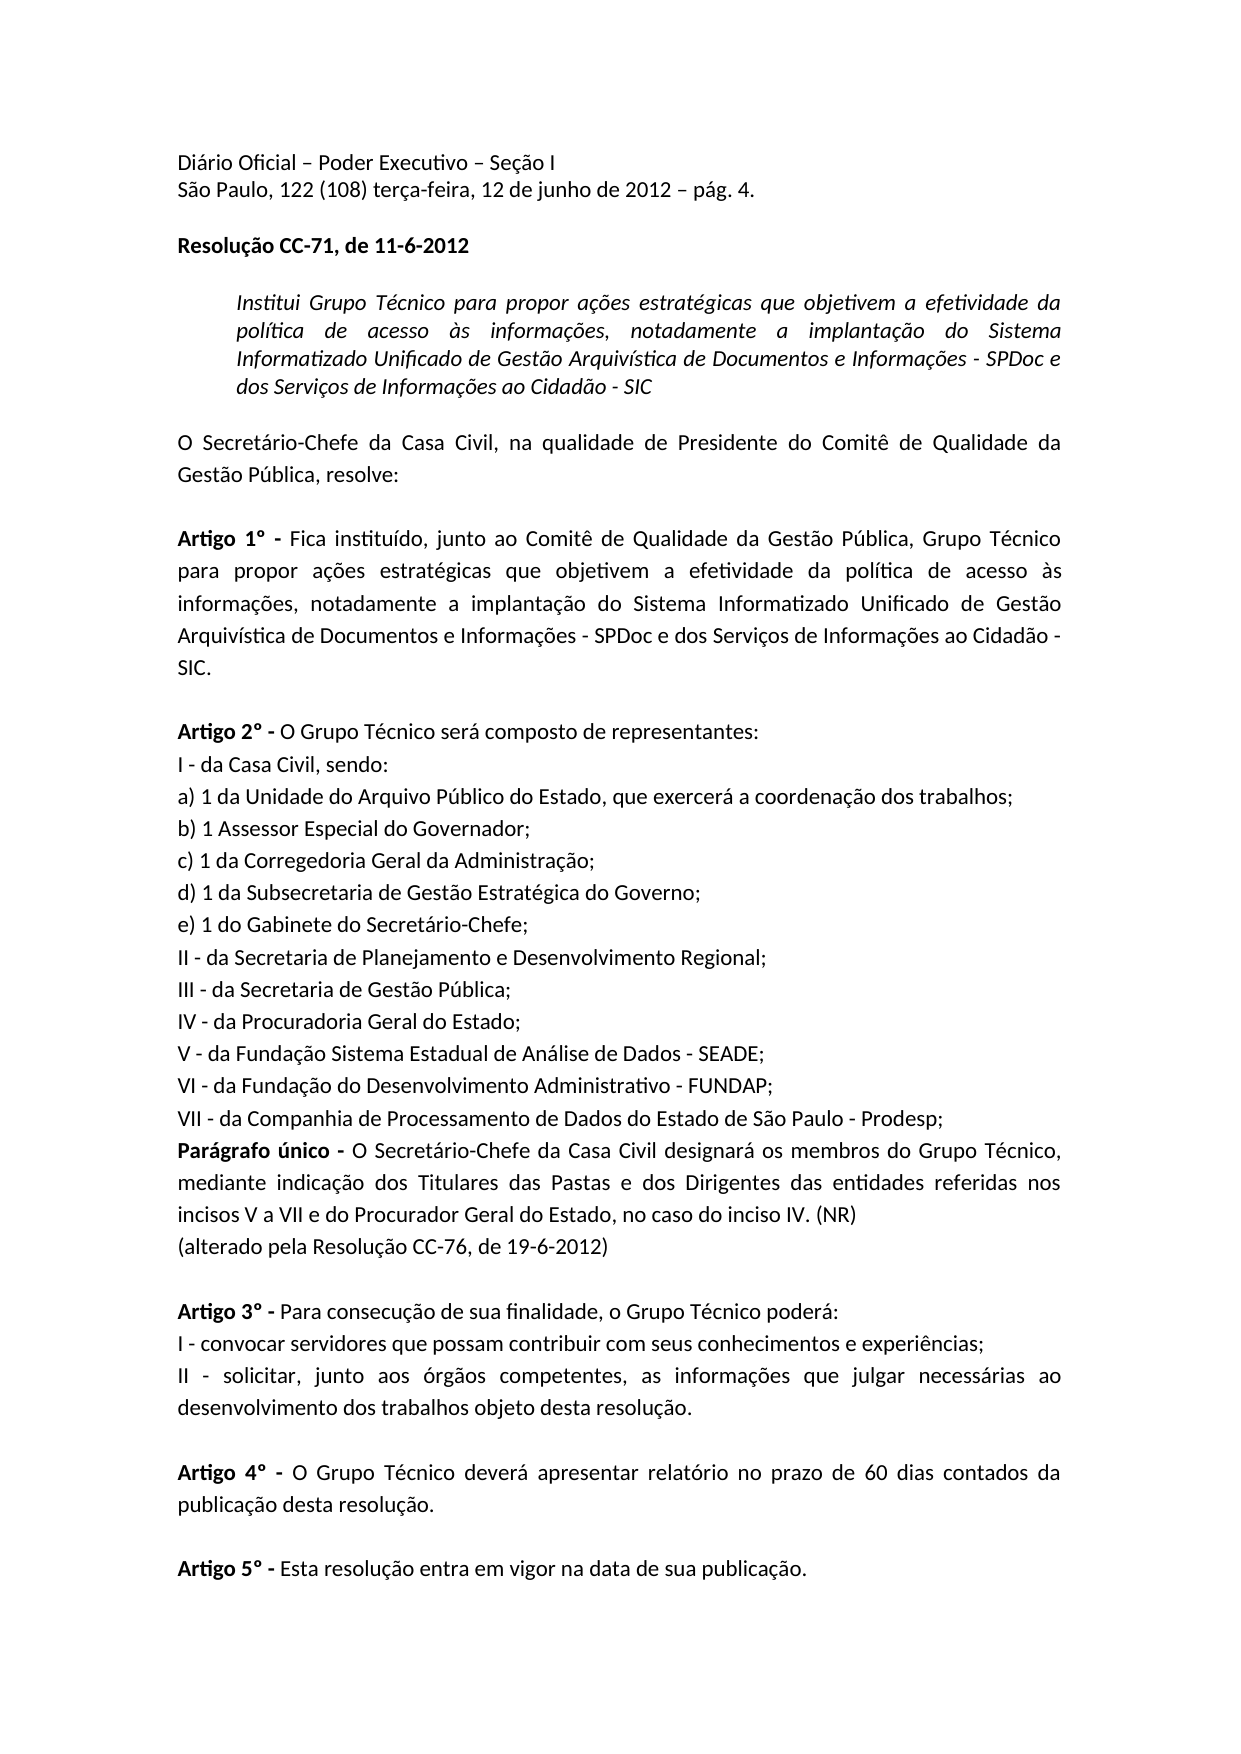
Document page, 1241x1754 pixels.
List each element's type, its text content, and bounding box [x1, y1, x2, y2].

text Artigo 2º - O Grupo Técnico será composto de representantes: [177, 717, 1063, 746]
text III - da Secretaria de Gestão Pública; [177, 975, 1063, 1003]
text Institui Grupo Técnico para propor ações estratégicas que objetivem a efetividade da política de acesso às informações, notadamente a implantação do Sistema Informatizado Unificado de Gestão Arquivística de Documentos e Informações - SPDoc e dos Serviços de Informações ao Cidadão - SIC [236, 288, 1063, 400]
text VII - da Companhia de Processamento de Dados do Estado de São Paulo - Prodesp; [177, 1104, 1063, 1132]
text Artigo 1º - Fica instituído, junto ao Comitê de Qualidade da Gestão Pública, Grupo Técnico para propor ações estratégicas que objetivem a efetividade da política de acesso às informações, notadamente a implantação do Sistema Informatizado Unificado de Gestão Arquivística de Documentos e Informações - SPDoc e dos Serviços de Informações ao Cidadão - SIC. [177, 524, 1063, 681]
text Artigo 3º - Para consecução de sua finalidade, o Grupo Técnico poderá: [177, 1297, 1063, 1325]
text I - da Casa Civil, sendo: [177, 750, 1063, 778]
text d) 1 da Subsecretaria de Gestão Estratégica do Governo; [177, 878, 1063, 906]
text Artigo 4º - O Grupo Técnico deverá apresentar relatório no prazo de 60 dias contados da publicação desta resolução. [177, 1458, 1063, 1518]
text a) 1 da Unidade do Arquivo Público do Estado, que exercerá a coordenação dos trabalhos; [177, 782, 1063, 810]
text e) 1 do Gabinete do Secretário-Chefe; [177, 911, 1063, 939]
text O Secretário-Chefe da Casa Civil, na qualidade de Presidente do Comitê de Qualidade da Gestão Pública, resolve: [177, 428, 1063, 488]
text Parágrafo único - O Secretário-Chefe da Casa Civil designará os membros do Grupo Técnico, mediante indicação dos Titulares das Pastas e dos Dirigentes das entidades referidas nos incisos V a VII e do Procurador Geral do Estado, no caso do inciso IV. (NR) [177, 1136, 1063, 1228]
text VI - da Fundação do Desenvolvimento Administrativo - FUNDAP; [177, 1072, 1063, 1099]
text I - convocar servidores que possam contribuir com seus conhecimentos e experiências; [177, 1329, 1063, 1357]
text b) 1 Assessor Especial do Governador; [177, 814, 1063, 842]
text São Paulo, 122 (108) terça-feira, 12 de junho de 2012 – pág. 4. [177, 176, 1063, 204]
text Diário Oficial – Poder Executivo – Seção I [177, 148, 1063, 176]
text Resolução CC-71, de 11-6-2012 [177, 232, 1063, 260]
text II - da Secretaria de Planejamento e Desenvolvimento Regional; [177, 943, 1063, 971]
text (alterado pela Resolução CC-76, de 19-6-2012) [177, 1232, 1063, 1261]
text Artigo 5º - Esta resolução entra em vigor na data de sua publicação. [177, 1554, 1063, 1582]
text II - solicitar, junto aos órgãos competentes, as informações que julgar necessárias ao desenvolvimento dos trabalhos objeto desta resolução. [177, 1361, 1063, 1421]
text IV - da Procuradoria Geral do Estado; [177, 1007, 1063, 1035]
text c) 1 da Corregedoria Geral da Administração; [177, 846, 1063, 874]
text V - da Fundação Sistema Estadual de Análise de Dados - SEADE; [177, 1039, 1063, 1067]
